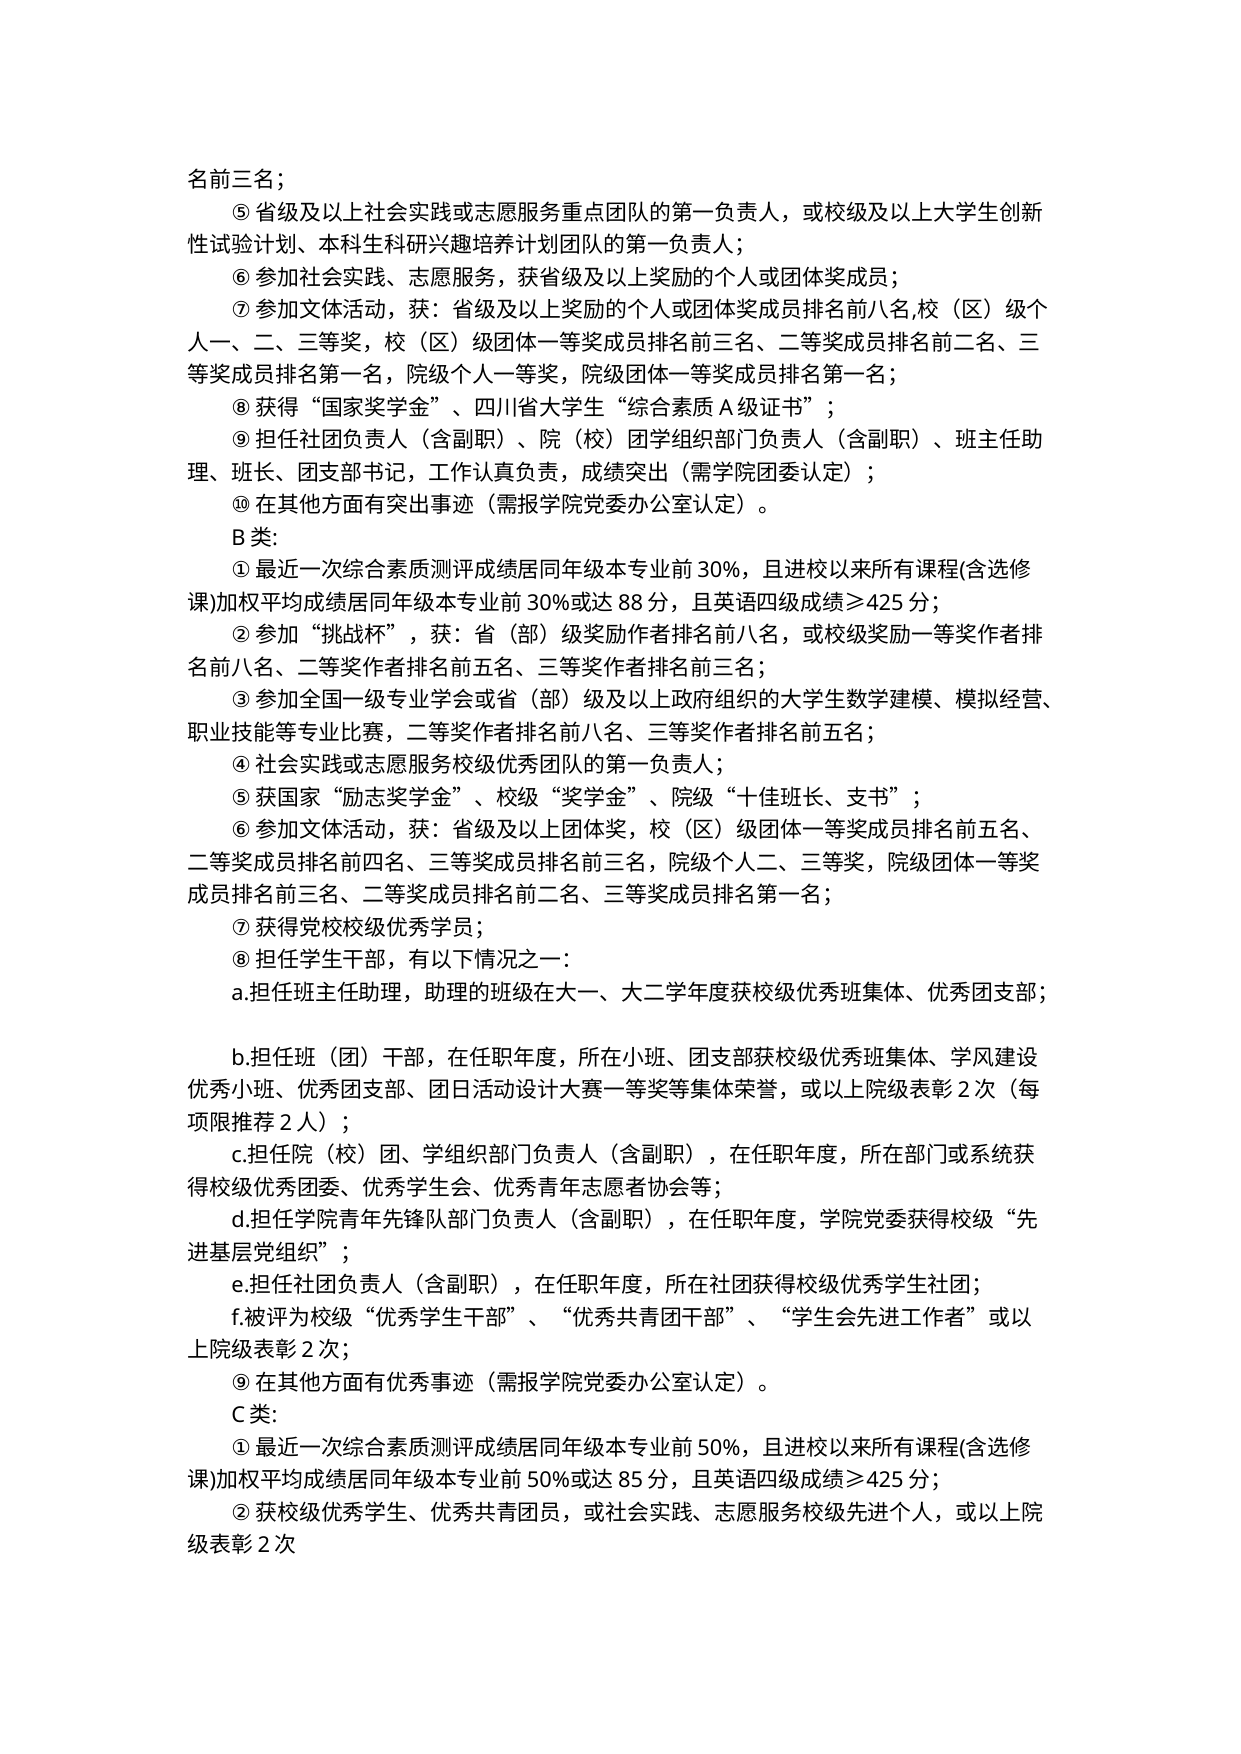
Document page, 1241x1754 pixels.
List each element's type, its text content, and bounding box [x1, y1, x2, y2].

text ⑩在其他方面有突出事迹（需报学院党委办公室认定）。 [187, 487, 1053, 519]
text a.担任班主任助理，助理的班级在大一、大二学年度获校级优秀班集体、优秀团支部； [187, 974, 1053, 1039]
text ⑥参加社会实践、志愿服务，获省级及以上奖励的个人或团体奖成员； [187, 259, 1053, 292]
text ⑥参加文体活动，获：省级及以上团体奖，校（区）级团体一等奖成员排名前五名、二等奖成员排名前四名、三等奖成员排名前三名，院级个人二、三等奖，院级团体一等奖成员排名前三名、二等奖成员排名前二名、三等奖成员排名第一名； [187, 812, 1053, 909]
text c.担任院（校）团、学组织部门负责人（含副职），在任职年度，所在部门或系统获得校级优秀团委、优秀学生会、优秀青年志愿者协会等； [187, 1137, 1053, 1202]
text ①最近一次综合素质测评成绩居同年级本专业前50%，且进校以来所有课程(含选修课)加权平均成绩居同年级本专业前50%或达85分，且英语四级成绩≥425分； [187, 1429, 1053, 1494]
text ④社会实践或志愿服务校级优秀团队的第一负责人； [187, 747, 1053, 779]
text e.担任社团负责人（含副职），在任职年度，所在社团获得校级优秀学生社团； [187, 1267, 1053, 1299]
text ⑦参加文体活动，获：省级及以上奖励的个人或团体奖成员排名前八名,校（区）级个人一、二、三等奖，校（区）级团体一等奖成员排名前三名、二等奖成员排名前二名、三等奖成员排名第一名，院级个人一等奖，院级团体一等奖成员排名第一名； [187, 292, 1053, 389]
text ⑨在其他方面有优秀事迹（需报学院党委办公室认定）。 [187, 1364, 1053, 1397]
text f.被评为校级“优秀学生干部”、“优秀共青团干部”、“学生会先进工作者”或以上院级表彰2次； [187, 1299, 1053, 1364]
text ②获校级优秀学生、优秀共青团员，或社会实践、志愿服务校级先进个人，或以上院级表彰2次 [187, 1494, 1053, 1559]
text ⑧担任学生干部，有以下情况之一： [187, 942, 1053, 974]
text ③参加全国一级专业学会或省（部）级及以上政府组织的大学生数学建模、模拟经营、职业技能等专业比赛，二等奖作者排名前八名、三等奖作者排名前五名； [187, 682, 1053, 747]
text ⑤获国家“励志奖学金”、校级“奖学金”、院级“十佳班长、支书”； [187, 779, 1053, 812]
text ⑧获得“国家奖学金”、四川省大学生“综合素质A级证书”； [187, 389, 1053, 422]
text ①最近一次综合素质测评成绩居同年级本专业前30%，且进校以来所有课程(含选修课)加权平均成绩居同年级本专业前30%或达88分，且英语四级成绩≥425分； [187, 552, 1053, 617]
text ②参加“挑战杯”，获：省（部）级奖励作者排名前八名，或校级奖励一等奖作者排名前八名、二等奖作者排名前五名、三等奖作者排名前三名； [187, 617, 1053, 682]
text b.担任班（团）干部，在任职年度，所在小班、团支部获校级优秀班集体、学风建设优秀小班、优秀团支部、团日活动设计大赛一等奖等集体荣誉，或以上院级表彰2次（每项限推荐2人）； [187, 1039, 1053, 1137]
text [187, 162, 1053, 194]
text ⑤省级及以上社会实践或志愿服务重点团队的第一负责人，或校级及以上大学生创新性试验计划、本科生科研兴趣培养计划团队的第一负责人； [187, 194, 1053, 259]
text C类: [187, 1397, 1053, 1429]
text d.担任学院青年先锋队部门负责人（含副职），在任职年度，学院党委获得校级“先进基层党组织”； [187, 1202, 1053, 1267]
text B类: [187, 519, 1053, 552]
text ⑦获得党校校级优秀学员； [187, 909, 1053, 942]
text ⑨担任社团负责人（含副职）、院（校）团学组织部门负责人（含副职）、班主任助理、班长、团支部书记，工作认真负责，成绩突出（需学院团委认定）； [187, 422, 1053, 487]
